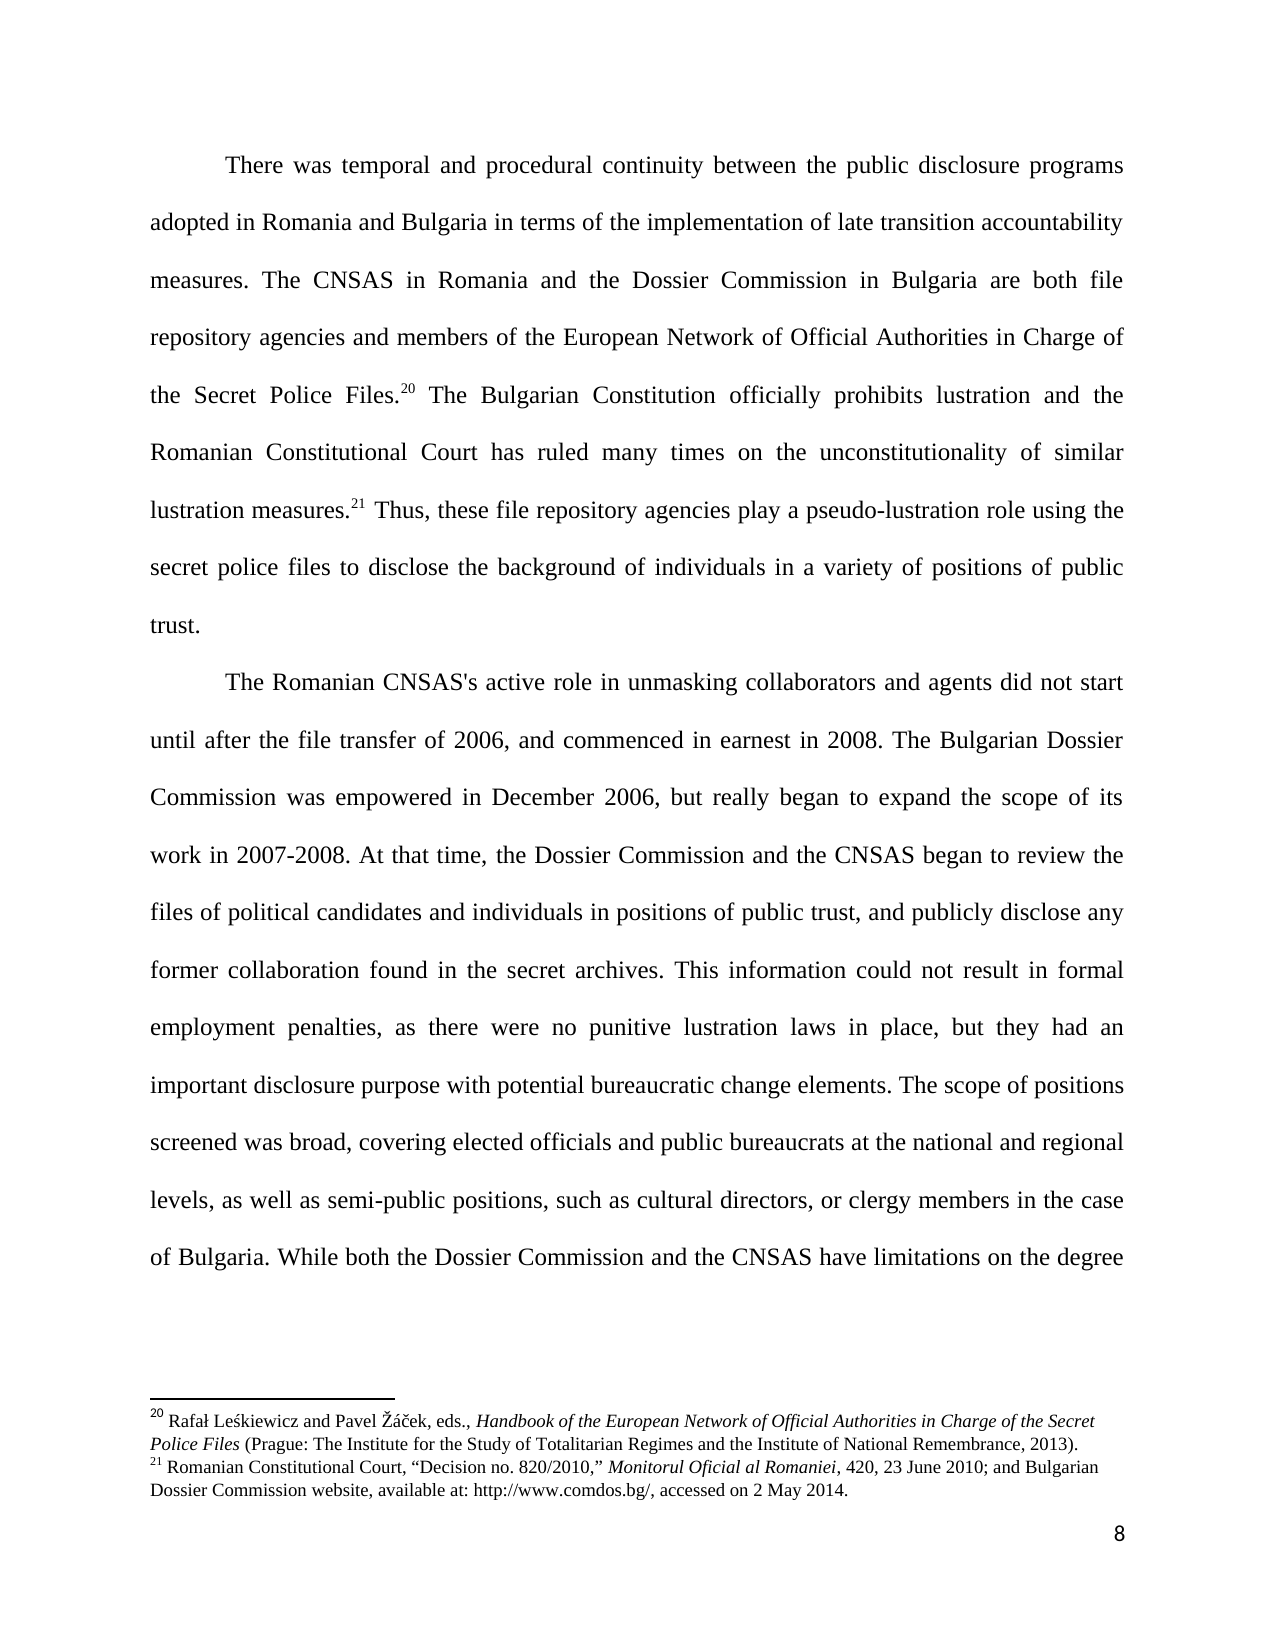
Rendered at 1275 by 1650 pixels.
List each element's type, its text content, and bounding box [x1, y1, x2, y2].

text There was temporal and procedural continuity between the public disclosure programs adopted in Romania and Bulgaria in terms of the implementation of late transition accountability measures. The CNSAS in Romania and the Dossier Commission in Bulgaria are both file repository agencies and members of the European Network of Official Authorities in Charge of the Secret Police Files. The Bulgarian Constitution officially prohibits lustration and the Romanian Constitutional Court has ruled many times on the unconstitutionality of similar lustration measures. Thus, these file repository agencies play a pseudo-lustration role using the secret police files to disclose the background of individuals in a variety of positions of public trust. [150, 150, 1125, 639]
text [150, 667, 1125, 1271]
